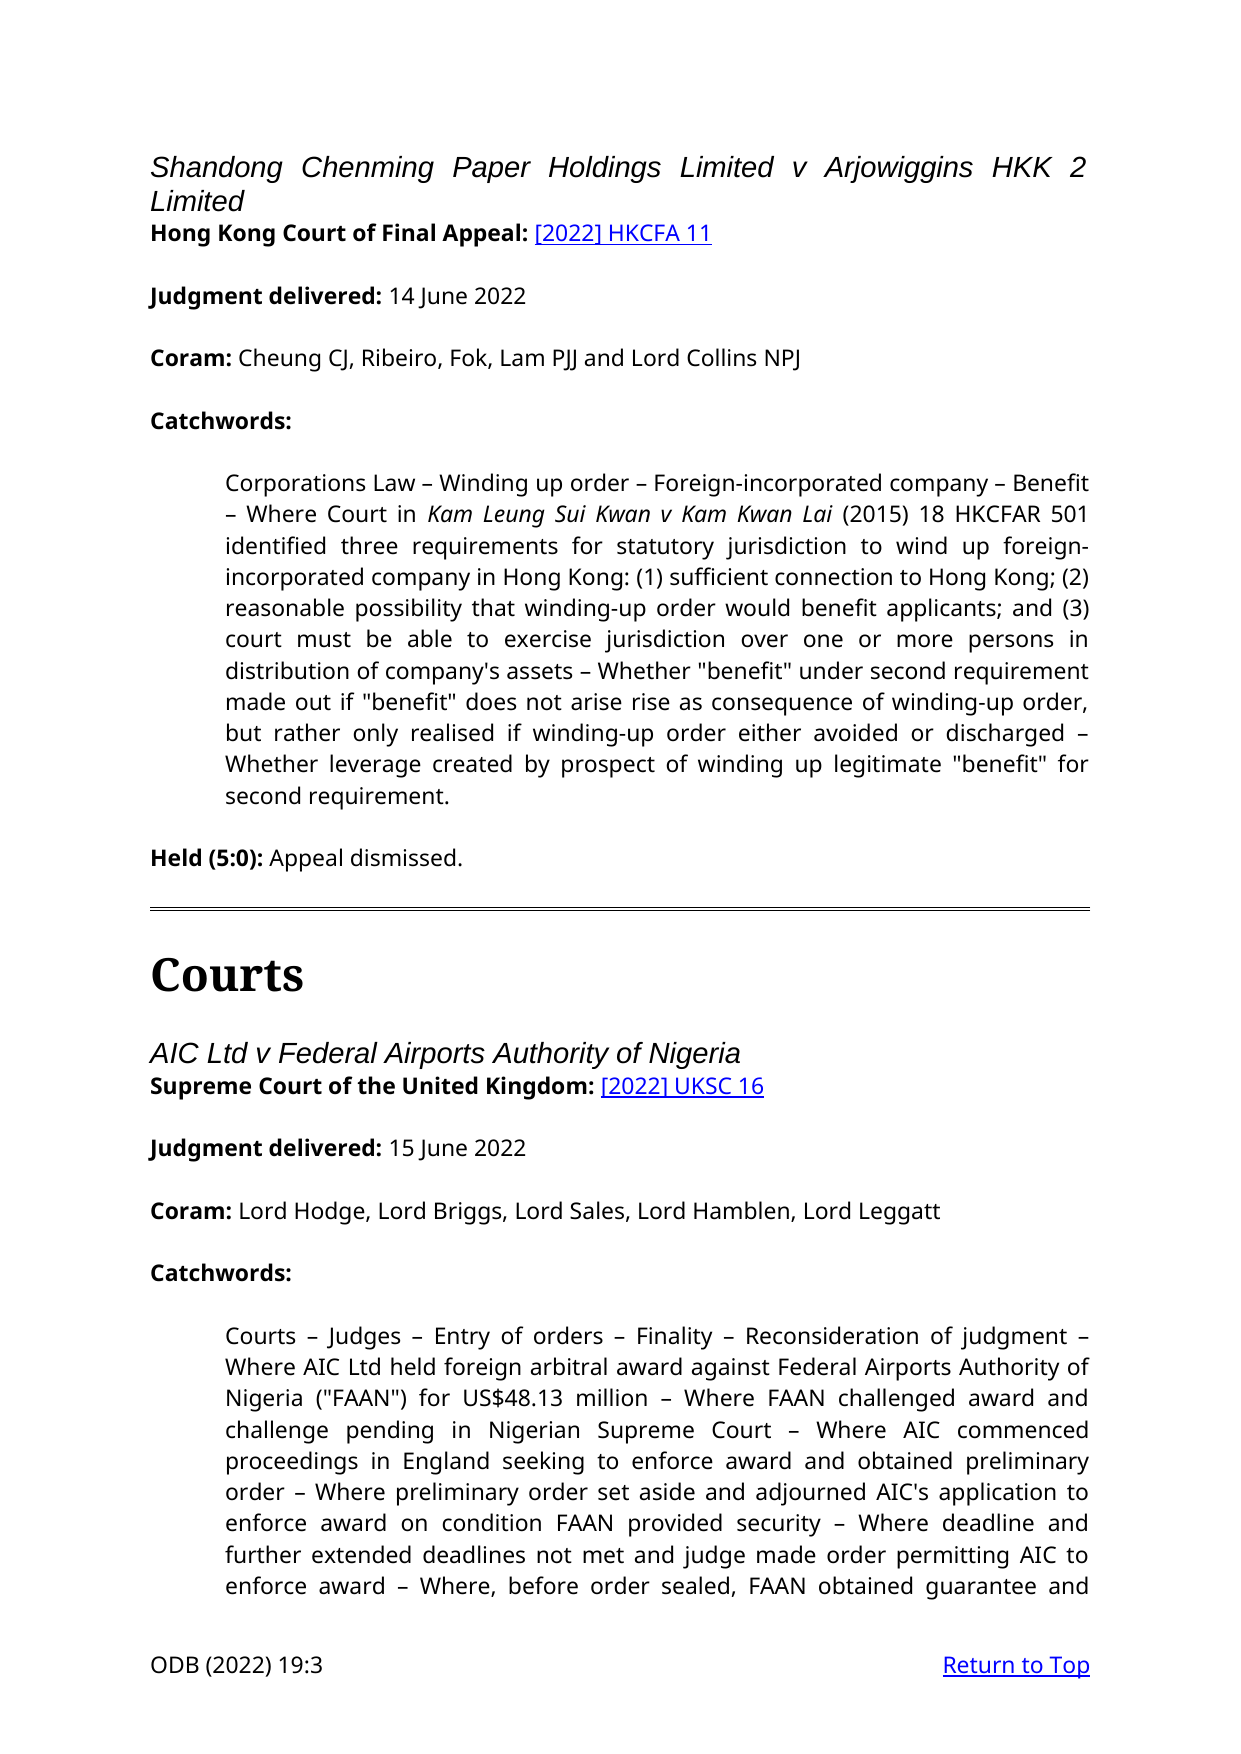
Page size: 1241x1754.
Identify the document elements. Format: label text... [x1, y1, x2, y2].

text Corporations Law – Winding up order – Foreign-incorporated company – Benefit – Where Court in Kam Leung Sui Kwan v Kam Kwan Lai (2015) 18 HKCFAR 501 identified three requirements for statutory jurisdiction to wind up foreign-incorporated company in Hong Kong: (1) sufficient connection to Hong Kong; (2) reasonable possibility that winding-up order would benefit applicants; and (3) court must be able to exercise jurisdiction over one or more persons in distribution of company's assets – Whether "benefit" under second requirement made out if "benefit" does not arise rise as consequence of winding-up order, but rather only realised if winding-up order either avoided or discharged – Whether leverage created by prospect of winding up legitimate "benefit" for second requirement. [225, 467, 1090, 811]
text Catchwords: [150, 404, 1090, 436]
text Hong Kong Court of Final Appeal: [2022] HKCFA 11 [150, 217, 1090, 248]
text Judgment delivered: 14 June 2022 [150, 279, 1090, 311]
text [225, 1320, 1090, 1601]
text Judgment delivered: 15 June 2022 [150, 1132, 1090, 1163]
text Coram: Cheung CJ, Ribeiro, Fok, Lam PJJ and Lord Collins NPJ [150, 342, 1090, 373]
text Coram: Lord Hodge, Lord Briggs, Lord Sales, Lord Hamblen, Lord Leggatt [150, 1195, 1090, 1226]
subtitle AIC Ltd v Federal Airports Authority of Nigeria [150, 1036, 1090, 1070]
text Supreme Court of the United Kingdom: [2022] UKSC 16 [150, 1070, 1090, 1101]
text Held (5:0): Appeal dismissed. [150, 842, 1090, 873]
subtitle Courts [150, 943, 1090, 1005]
subtitle Shandong Chenming Paper Holdings Limited v Arjowiggins HKK 2 Limited [150, 150, 1090, 217]
text Catchwords: [150, 1257, 1090, 1288]
